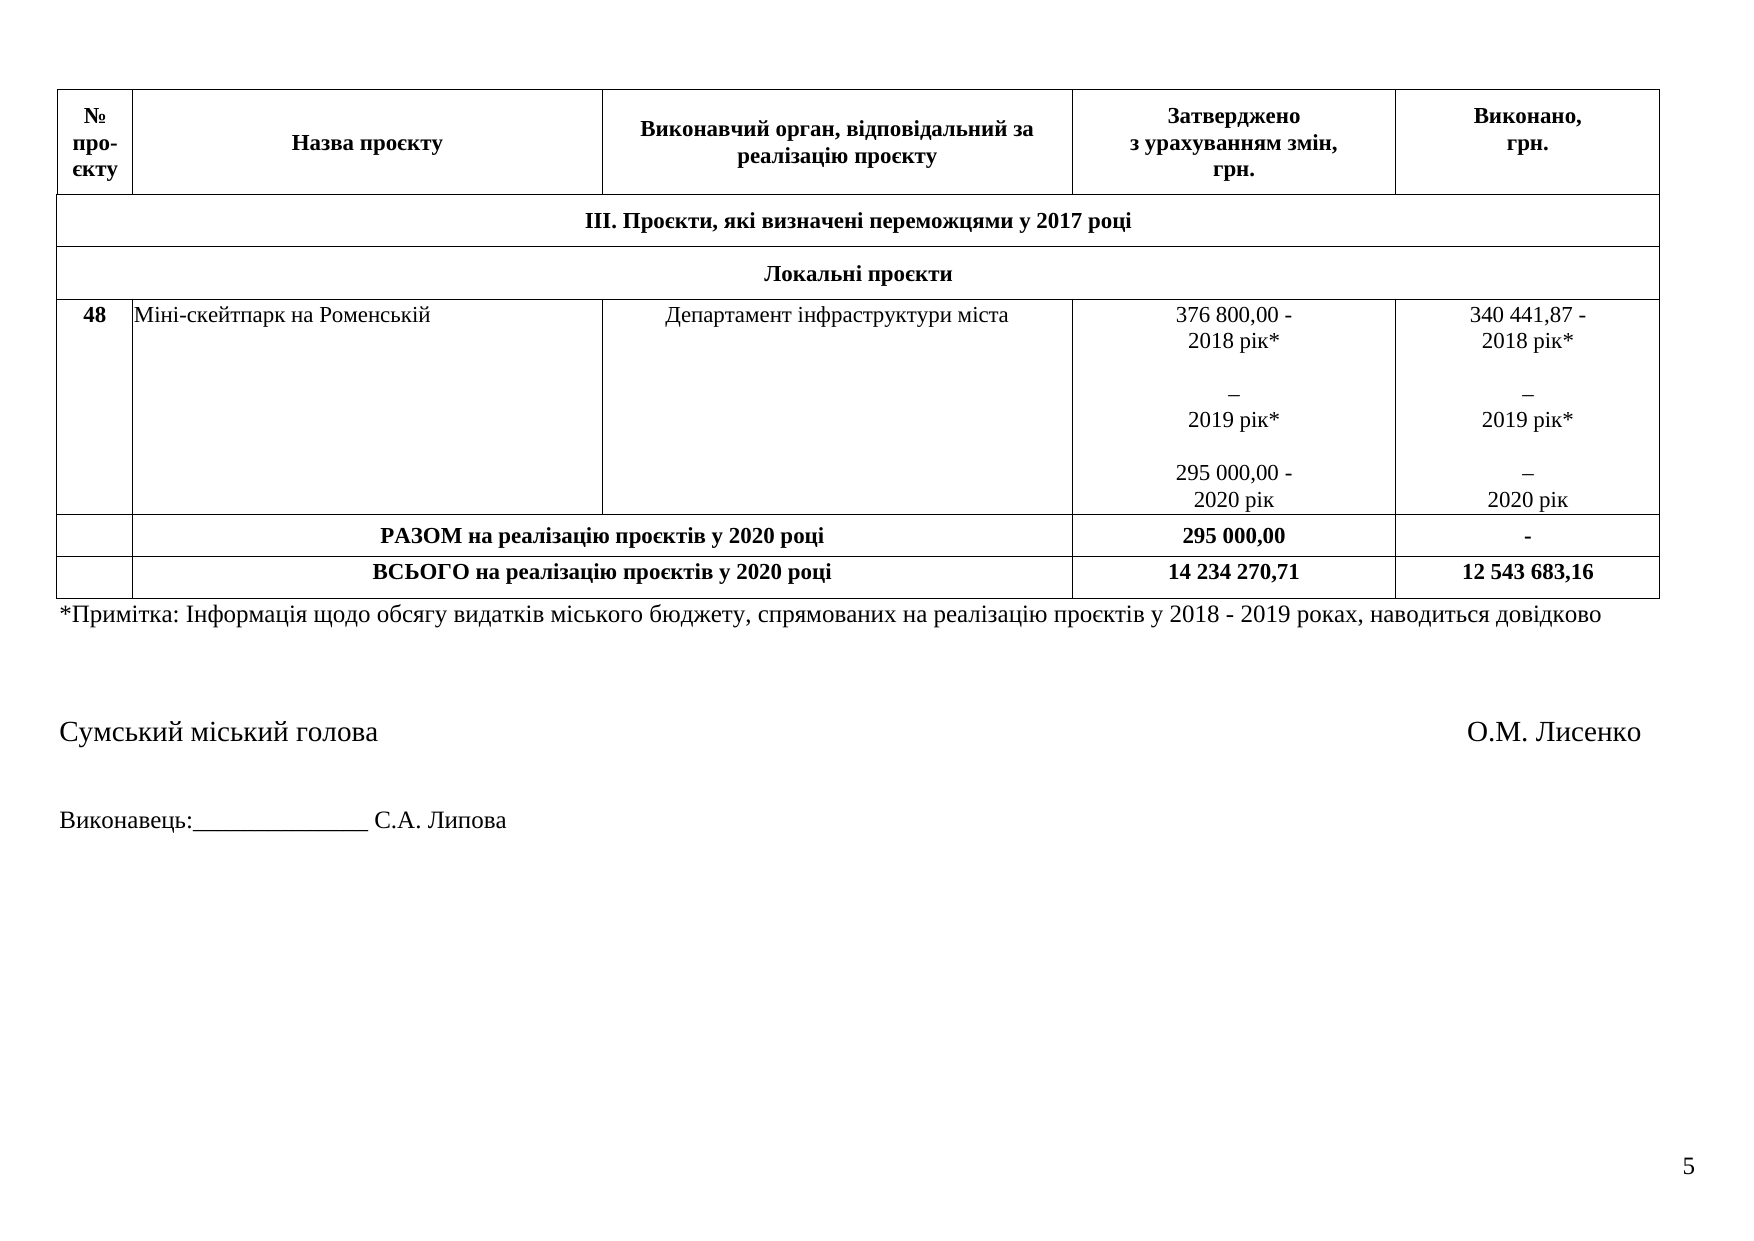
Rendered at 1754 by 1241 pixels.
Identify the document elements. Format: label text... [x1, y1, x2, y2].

table_cell [57, 557, 132, 598]
table_cell 12 543 683,16 [1396, 557, 1659, 598]
table_cell РАЗОМ на реалізацію проєктів у 2020 році [133, 515, 1072, 556]
table_header Виконано, грн. [1396, 90, 1659, 194]
table_header Затверджено з урахуванням змін, грн. [1073, 90, 1395, 194]
table_header Виконавчий орган, відповідальний за реалізацію проєкту [603, 90, 1072, 194]
table_cell 340 441,87 - 2018 рік* – 2019 рік* – 2020 рік [1396, 300, 1659, 513]
text *Примітка: Інформація щодо обсягу видатків міського бюджету, спрямованих на реалізацію проєктів у 2018 - 2019 роках, наводиться довідково [59, 599, 1695, 627]
table_cell 376 800,00 - 2018 рік* – 2019 рік* 295 000,00 - 2020 рік [1073, 300, 1395, 513]
table_cell [57, 515, 132, 556]
table_cell Міні-скейтпарк на Роменській [133, 300, 602, 513]
table_cell 14 234 270,71 [1073, 557, 1395, 598]
table_header Назва проєкту [133, 90, 602, 194]
table_cell 48 [57, 300, 132, 513]
table_cell 295 000,00 [1073, 515, 1395, 556]
table_cell Департамент інфраструктури міста [603, 300, 1072, 513]
text Сумський міський голова О.М. Лисенко [59, 714, 1695, 747]
text Виконавець:______________ С.А. Липова [59, 805, 1695, 833]
table_header № про-єкту [58, 90, 132, 194]
table_cell ВСЬОГО на реалізацію проєктів у 2020 році [133, 557, 1072, 598]
table_cell ІІІ. Проєкти, які визначені переможцями у 2017 році [57, 195, 1659, 246]
table_cell - [1396, 515, 1659, 556]
table_cell Локальні проєкти [57, 247, 1659, 298]
